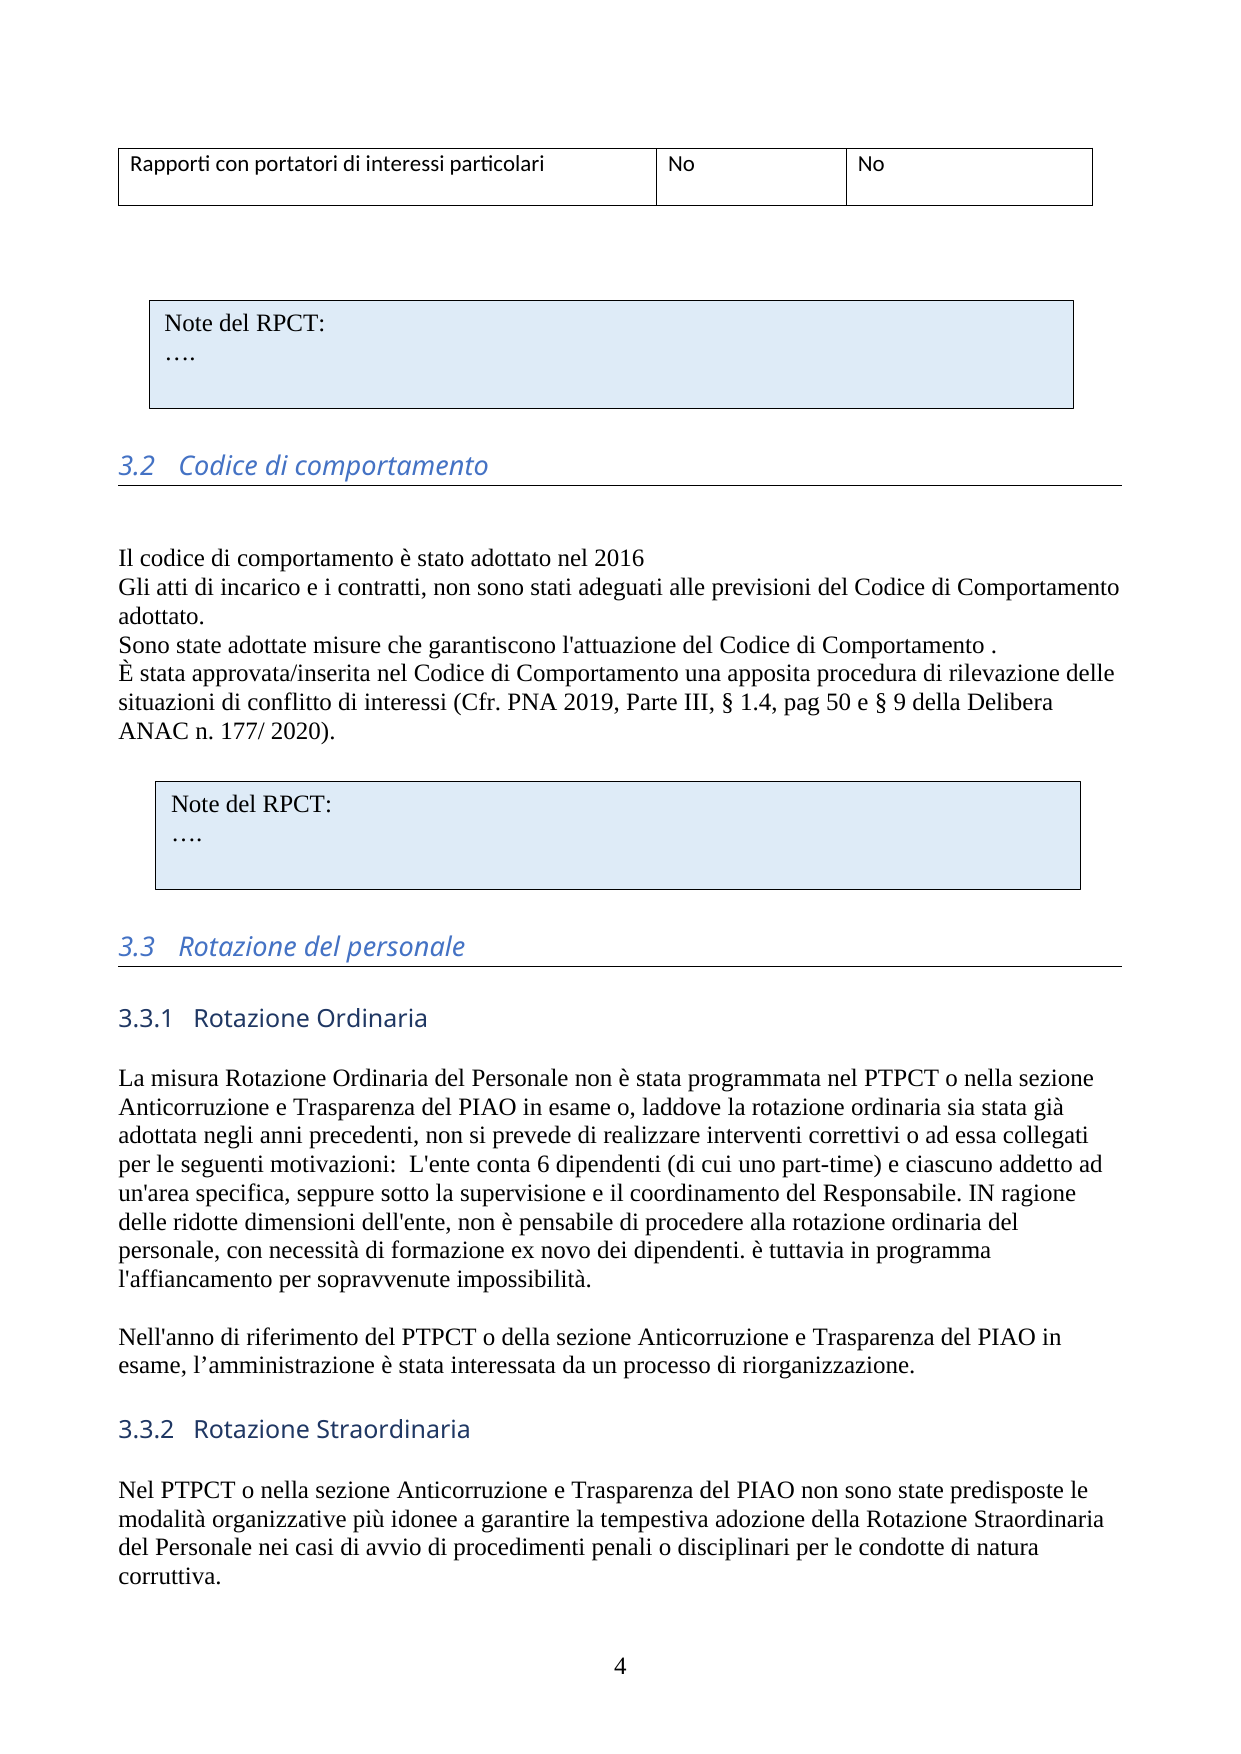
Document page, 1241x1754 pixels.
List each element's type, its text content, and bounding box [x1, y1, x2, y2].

text La misura Rotazione Ordinaria del Personale non è stata programmata nel PTPCT o nella sezione Anticorruzione e Trasparenza del PIAO in esame o, laddove la rotazione ordinaria sia stata già adottata negli anni precedenti, non si prevede di realizzare interventi correttivi o ad essa collegati per le seguenti motivazioni: L'ente conta 6 dipendenti (di cui uno part-time) e ciascuno addetto ad un'area specifica, seppure sotto la supervisione e il coordinamento del Responsabile. IN ragione delle ridotte dimensioni dell'ente, non è pensabile di procedere alla rotazione ordinaria del personale, con necessità di formazione ex novo dei dipendenti. è tuttavia in programma l'affiancamento per sopravvenute impossibilità. [118, 1063, 1122, 1293]
table_cell Rapporti con portatori di interessi particolari [119, 149, 656, 205]
text Nell'anno di riferimento del PTPCT o della sezione Anticorruzione e Trasparenza del PIAO in esame, l’amministrazione è stata interessata da un processo di riorganizzazione. [118, 1293, 1122, 1379]
subtitle Rotazione del personale [118, 927, 1122, 966]
table_cell No [847, 149, 1092, 205]
subtitle Rotazione Straordinaria [118, 1412, 1122, 1446]
subtitle Rotazione Ordinaria [118, 1000, 1122, 1034]
text Il codice di comportamento è stato adottato nel 2016 Gli atti di incarico e i contratti, non sono stati adeguati alle previsioni del Codice di Comportamento adottato. Sono state adottate misure che garantiscono l'attuazione del Codice di Comportamento . È stata approvata/inserita nel Codice di Comportamento una apposita procedura di rilevazione delle situazioni di conflitto di interessi (Cfr. PNA 2019, Parte III, § 1.4, pag 50 e § 9 della Delibera ANAC n. 177/ 2020). [118, 543, 1122, 745]
text Nel PTPCT o nella sezione Anticorruzione e Trasparenza del PIAO non sono state predisposte le modalità organizzative più idonee a garantire la tempestiva adozione della Rotazione Straordinaria del Personale nei casi di avvio di procedimenti penali o disciplinari per le condotte di natura corruttiva. [118, 1475, 1122, 1590]
subtitle Codice di comportamento [118, 446, 1122, 485]
table_cell No [657, 149, 846, 205]
